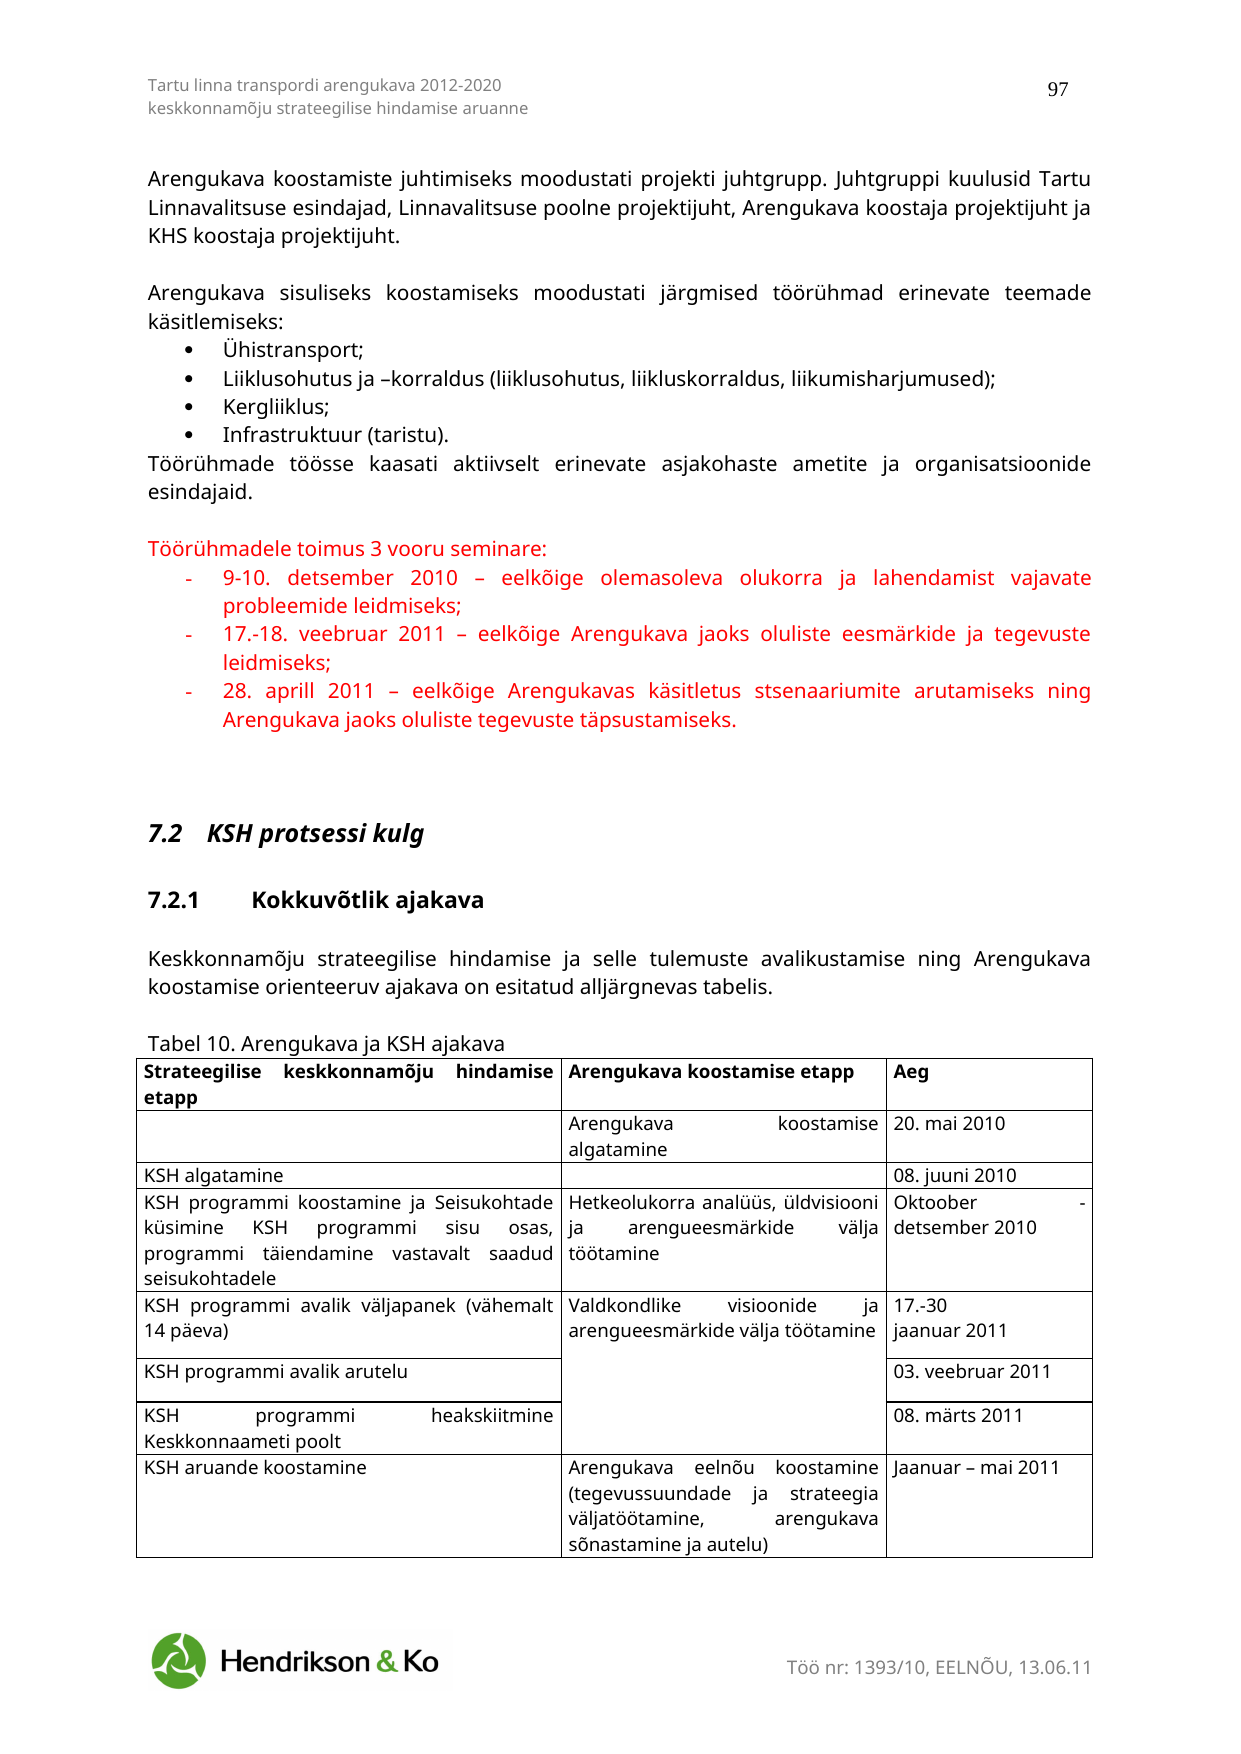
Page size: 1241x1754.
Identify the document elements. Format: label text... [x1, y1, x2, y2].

list 17.-18. veebruar 2011 – eelkõige Arengukava jaoks oluliste eesmärkide ja tegevuste leidmiseks; [185, 619, 1093, 676]
text Arengukava sisuliseks koostamiseks moodustati järgmised töörühmad erinevate teemade käsitlemiseks: [148, 278, 1093, 335]
table_cell 08. juuni 2010 [887, 1163, 1092, 1188]
table_cell Hetkeolukorra analüüs, üldvisiooni ja arengueesmärkide välja töötamine [562, 1189, 886, 1291]
list 9-10. detsember 2010 – eelkõige olemasoleva olukorra ja lahendamist vajavate probleemide leidmiseks; [185, 563, 1093, 619]
table_cell KSH algatamine [137, 1163, 561, 1188]
list Kergliiklus; [185, 392, 1093, 421]
table_cell KSH programmi avalik arutelu [137, 1359, 561, 1401]
table_header Aeg [887, 1059, 1092, 1109]
table_cell [562, 1163, 886, 1188]
table_cell 08. märts 2011 [887, 1403, 1092, 1453]
table_cell Oktoober - detsember 2010 [887, 1189, 1092, 1291]
table_cell Jaanuar – mai 2011 [887, 1455, 1092, 1557]
list Ühistransport; [185, 335, 1093, 364]
text Töörühmade töösse kaasati aktiivselt erinevate asjakohaste ametite ja organisatsioonide esindajaid. [148, 449, 1093, 506]
table_cell KSH programmi heakskiitmine Keskkonnaameti poolt [137, 1403, 561, 1453]
table_cell 17.-30 jaanuar 2011 [887, 1292, 1092, 1358]
table_header Strateegilise keskkonnamõju hindamise etapp [137, 1059, 561, 1109]
table_header Arengukava koostamise etapp [562, 1059, 886, 1109]
table_cell KSH programmi koostamine ja Seisukohtade küsimine KSH programmi sisu osas, programmi täiendamine vastavalt saadud seisukohtadele [137, 1189, 561, 1291]
list Liiklusohutus ja –korraldus (liiklusohutus, liikluskorraldus, liikumisharjumused); [185, 364, 1093, 392]
table_cell 20. mai 2010 [887, 1111, 1092, 1162]
table_cell [137, 1111, 561, 1162]
text Tabel 10. Arengukava ja KSH ajakava [148, 1029, 1093, 1057]
text Arengukava koostamiste juhtimiseks moodustati projekti juhtgrupp. Juhtgruppi kuulusid Tartu Linnavalitsuse esindajad, Linnavalitsuse poolne projektijuht, Arengukava koostaja projektijuht ja KHS koostaja projektijuht. [148, 164, 1093, 250]
list Kokkuvõtlik ajakava [148, 884, 1093, 915]
table_cell Arengukava koostamise algatamine [562, 1111, 886, 1162]
table_cell Valdkondlike visioonide ja arengueesmärkide välja töötamine [562, 1292, 886, 1453]
text Keskkonnamõju strateegilise hindamise ja selle tulemuste avalikustamise ning Arengukava koostamise orienteeruv ajakava on esitatud alljärgnevas tabelis. [148, 944, 1093, 1001]
table_cell KSH programmi avalik väljapanek (vähemalt 14 päeva) [137, 1292, 561, 1358]
list Infrastruktuur (taristu). [185, 421, 1093, 449]
text Töörühmadele toimus 3 vooru seminare: [148, 534, 1093, 563]
list 28. aprill 2011 – eelkõige Arengukavas käsitletus stsenaariumite arutamiseks ning Arengukava jaoks oluliste tegevuste täpsustamiseks. [185, 676, 1093, 733]
table_cell Arengukava eelnõu koostamine (tegevussuundade ja strateegia väljatöötamine, arengukava sõnastamine ja autelu) [562, 1455, 886, 1557]
table_cell 03. veebruar 2011 [887, 1359, 1092, 1401]
subtitle KSH protsessi kulg [148, 815, 1093, 849]
table_cell KSH aruande koostamine [137, 1455, 561, 1557]
